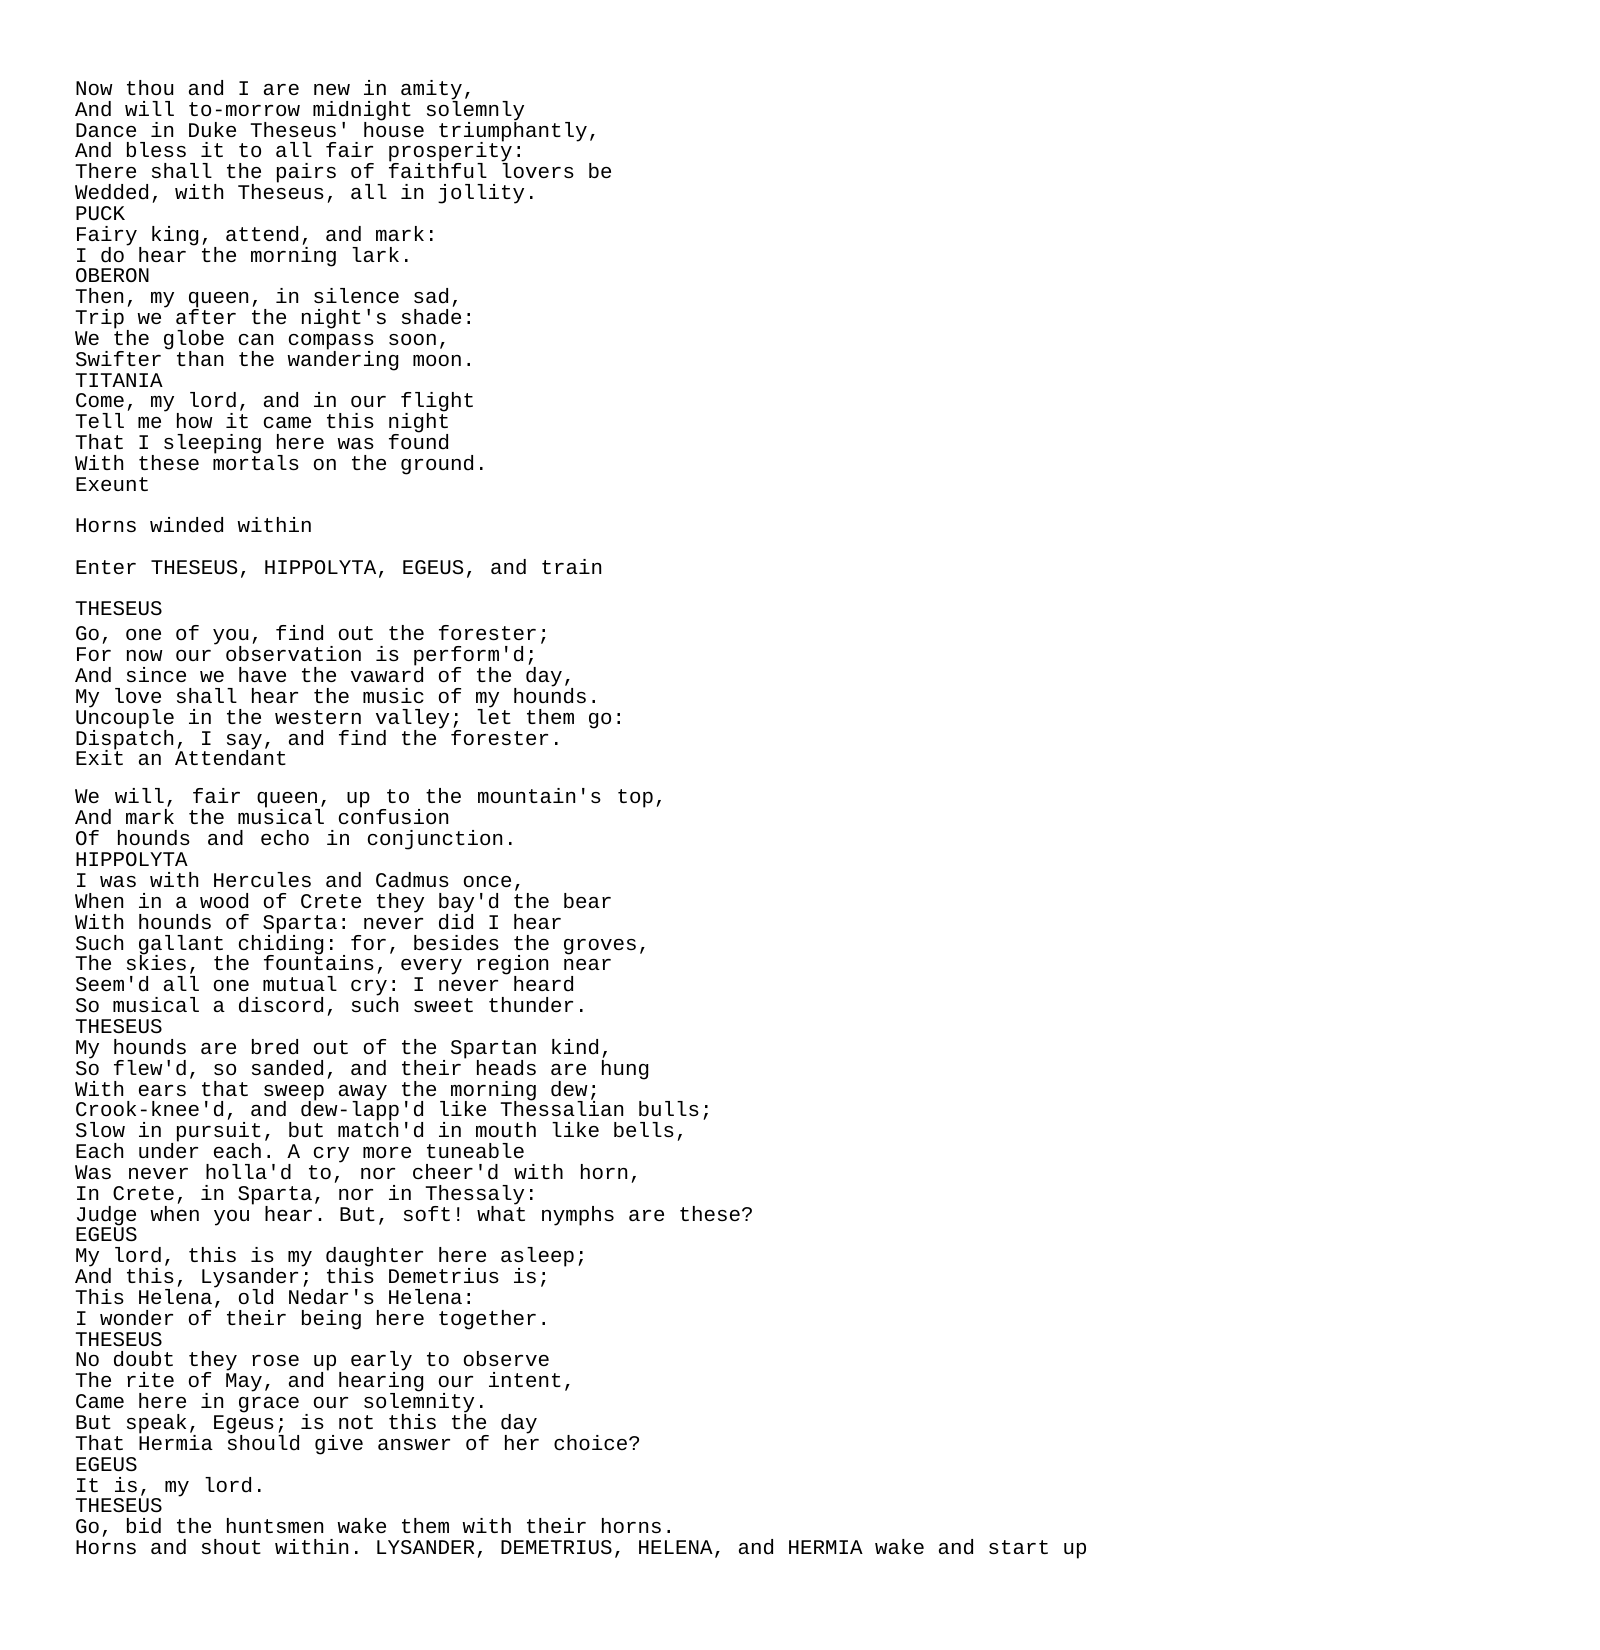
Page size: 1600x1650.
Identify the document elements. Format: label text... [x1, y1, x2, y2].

text The rite of May, and hearing our intent, [75, 1371, 1450, 1392]
text My hounds are bred out of the Spartan kind, [75, 1038, 1450, 1058]
text Go, one of you, find out the forester; For now our observation is perform'd; And since we have the vaward of the day, My love shall hear the music of my hounds. Uncouple in the western valley; let them go: Dispatch, I say, and find the forester. Exit an Attendant [75, 624, 1074, 770]
text Horns and shout within. LYSANDER, DEMETRIUS, HELENA, and HERMIA wake and start up [75, 1538, 1450, 1559]
text But speak, Egeus; is not this the day [75, 1413, 1450, 1434]
text With ears that sweep away the morning dew; [75, 1079, 1450, 1100]
text Now thou and I are new in amity, [75, 76, 1450, 100]
text Was never holla'd to, nor cheer'd with horn, In Crete, in Sparta, nor in Thessaly: [75, 1163, 642, 1204]
text We will, fair queen, up to the mountain's top, And mark the musical confusion [75, 787, 667, 829]
text When in a wood of Crete they bay'd the bear [75, 892, 1450, 912]
text Come, my lord, and in our flight Tell me how it came this night That I sleeping here was found With these mortals on the ground. Exeunt [75, 391, 504, 495]
text No doubt they rose up early to observe [75, 1350, 1450, 1371]
text Then, my queen, in silence sad, Trip we after the night's shade: We the globe can compass soon, Swifter than the wandering moon. TITANIA [75, 287, 492, 391]
text Such gallant chiding: for, besides the groves, The skies, the fountains, every region near Seem'd all one mutual cry: I never heard So musical a discord, such sweet thunder. THESEUS [75, 933, 667, 1037]
text Judge when you hear. But, soft! what nymphs are these? EGEUS [75, 1204, 767, 1246]
text That Hermia should give answer of her choice? EGEUS [75, 1434, 654, 1475]
text Crook-knee'd, and dew-lapp'd like Thessalian bulls; Slow in pursuit, but match'd in mouth like bells, Each under each. A cry more tuneable [75, 1100, 729, 1163]
text My lord, this is my daughter here asleep; And this, Lysander; this Demetrius is; This Helena, old Nedar's Helena: I wonder of their being here together. THESEUS [75, 1246, 604, 1350]
text Of hounds and echo in conjunction. HIPPOLYTA [75, 829, 517, 871]
text Fairy king, attend, and mark: I do hear the morning lark. OBERON [75, 224, 454, 287]
text So flew'd, so sanded, and their heads are hung [75, 1058, 1450, 1079]
text And will to-morrow midnight solemnly [75, 100, 1450, 120]
text It is, my lord. THESEUS [75, 1475, 279, 1517]
text Came here in grace our solemnity. [75, 1392, 1450, 1413]
text With hounds of Sparta: never did I hear [75, 912, 1450, 933]
text Dance in Duke Theseus' house triumphantly, And bless it to all fair prosperity: There shall the pairs of faithful lovers be Wedded, with Theseus, all in jollity. PUCK [75, 120, 629, 224]
text I was with Hercules and Cadmus once, [75, 871, 1450, 891]
text Horns winded within [75, 514, 1450, 538]
text Enter THESEUS, HIPPOLYTA, EGEUS, and train THESEUS [75, 541, 617, 624]
text Go, bid the huntsmen wake them with their horns. [75, 1517, 1450, 1538]
